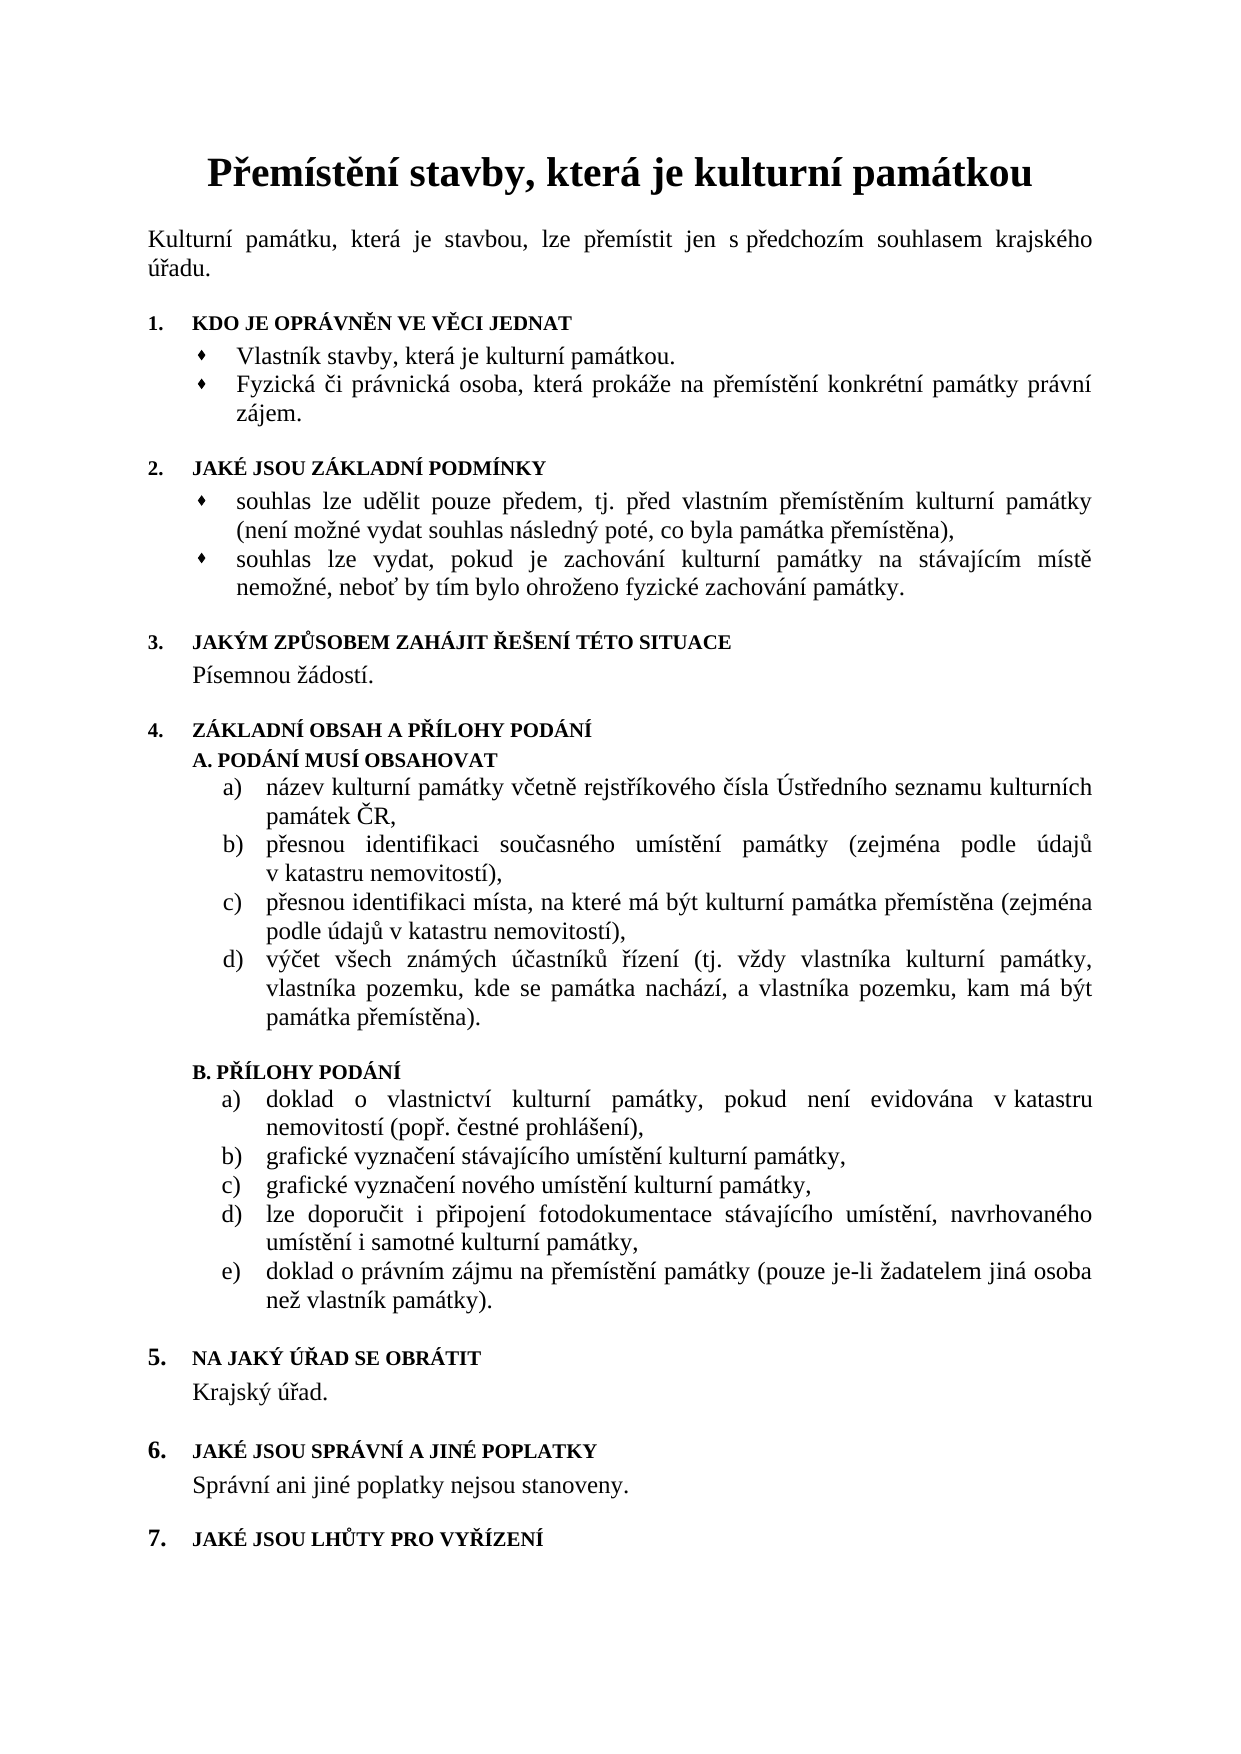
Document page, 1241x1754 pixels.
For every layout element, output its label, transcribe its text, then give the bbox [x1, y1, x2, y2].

list Jaké jsou základní podmínky [148, 456, 1093, 480]
list Jaké jsou správní a jiné poplatky [148, 1435, 1093, 1464]
list lze doporučit i připojení fotodokumentace stávajícího umístění, navrhovaného umístění i samotné kulturní památky, [221, 1199, 1093, 1256]
list KDO JE OPRÁVNĚN VE VĚCI JEDNAT [148, 311, 1093, 334]
list ZÁKLADNÍ obsah a přílohy podání [148, 718, 1093, 742]
list JAKÝM ZPŮSOBEM ZAHÁJIT ŘEŠENÍ TÉTO SITUACE [148, 630, 1093, 654]
list souhlas lze vydat, pokud je zachování kulturní památky na stávajícím místě nemožné, neboť by tím bylo ohroženo fyzické zachování památky. [192, 544, 1093, 601]
text Písemnou žádostí. [192, 660, 1093, 689]
list Fyzická či právnická osoba, která prokáže na přemístění konkrétní památky právní zájem. [192, 369, 1093, 427]
text Správní ani jiné poplatky nejsou stanoveny. [192, 1470, 1093, 1499]
list grafické vyznačení nového umístění kulturní památky, [221, 1170, 1093, 1199]
text Krajský úřad. [192, 1377, 1093, 1406]
list souhlas lze udělit pouze předem, tj. před vlastním přemístěním kulturní památky (není možné vydat souhlas následný poté, co byla památka přemístěna), [192, 486, 1093, 544]
list Jaké jsou lhůty pro vyřízení [148, 1523, 1093, 1551]
list NA JAKÝ ÚŘAD SE OBRÁTIT [148, 1342, 1093, 1371]
text c) přesnou identifikaci místa, na které má být kulturní památka přemístěna (zejména podle údajů v katastru nemovitostí), [223, 887, 1093, 944]
text d) výčet všech známých účastníků řízení (tj. vždy vlastníka kulturní památky, vlastníka pozemku, kde se památka nachází, a vlastníka pozemku, kam má být památka přemístěna). [223, 944, 1093, 1031]
list doklad o právním zájmu na přemístění památky (pouze je-li žadatelem jiná osoba než vlastník památky). [221, 1256, 1093, 1314]
text Přemístění stavby, která je kulturní památkou [148, 148, 1093, 196]
list doklad o vlastnictví kulturní památky, pokud není evidována v katastru nemovitostí (popř. čestné prohlášení), [221, 1084, 1093, 1141]
text A. podání musí obsahovat [192, 748, 1093, 772]
list Vlastník stavby, která je kulturní památkou. [192, 341, 1093, 369]
text Kulturní památku, která je stavbou, lze přemístit jen s předchozím souhlasem krajského úřadu. [148, 224, 1093, 282]
text B. Přílohy podání [192, 1059, 1093, 1084]
text b) přesnou identifikaci současného umístění památky (zejména podle údajů v katastru nemovitostí), [223, 829, 1093, 887]
text a) název kulturní památky včetně rejstříkového čísla Ústředního seznamu kulturních památek ČR, [223, 772, 1093, 829]
list grafické vyznačení stávajícího umístění kulturní památky, [221, 1141, 1093, 1170]
